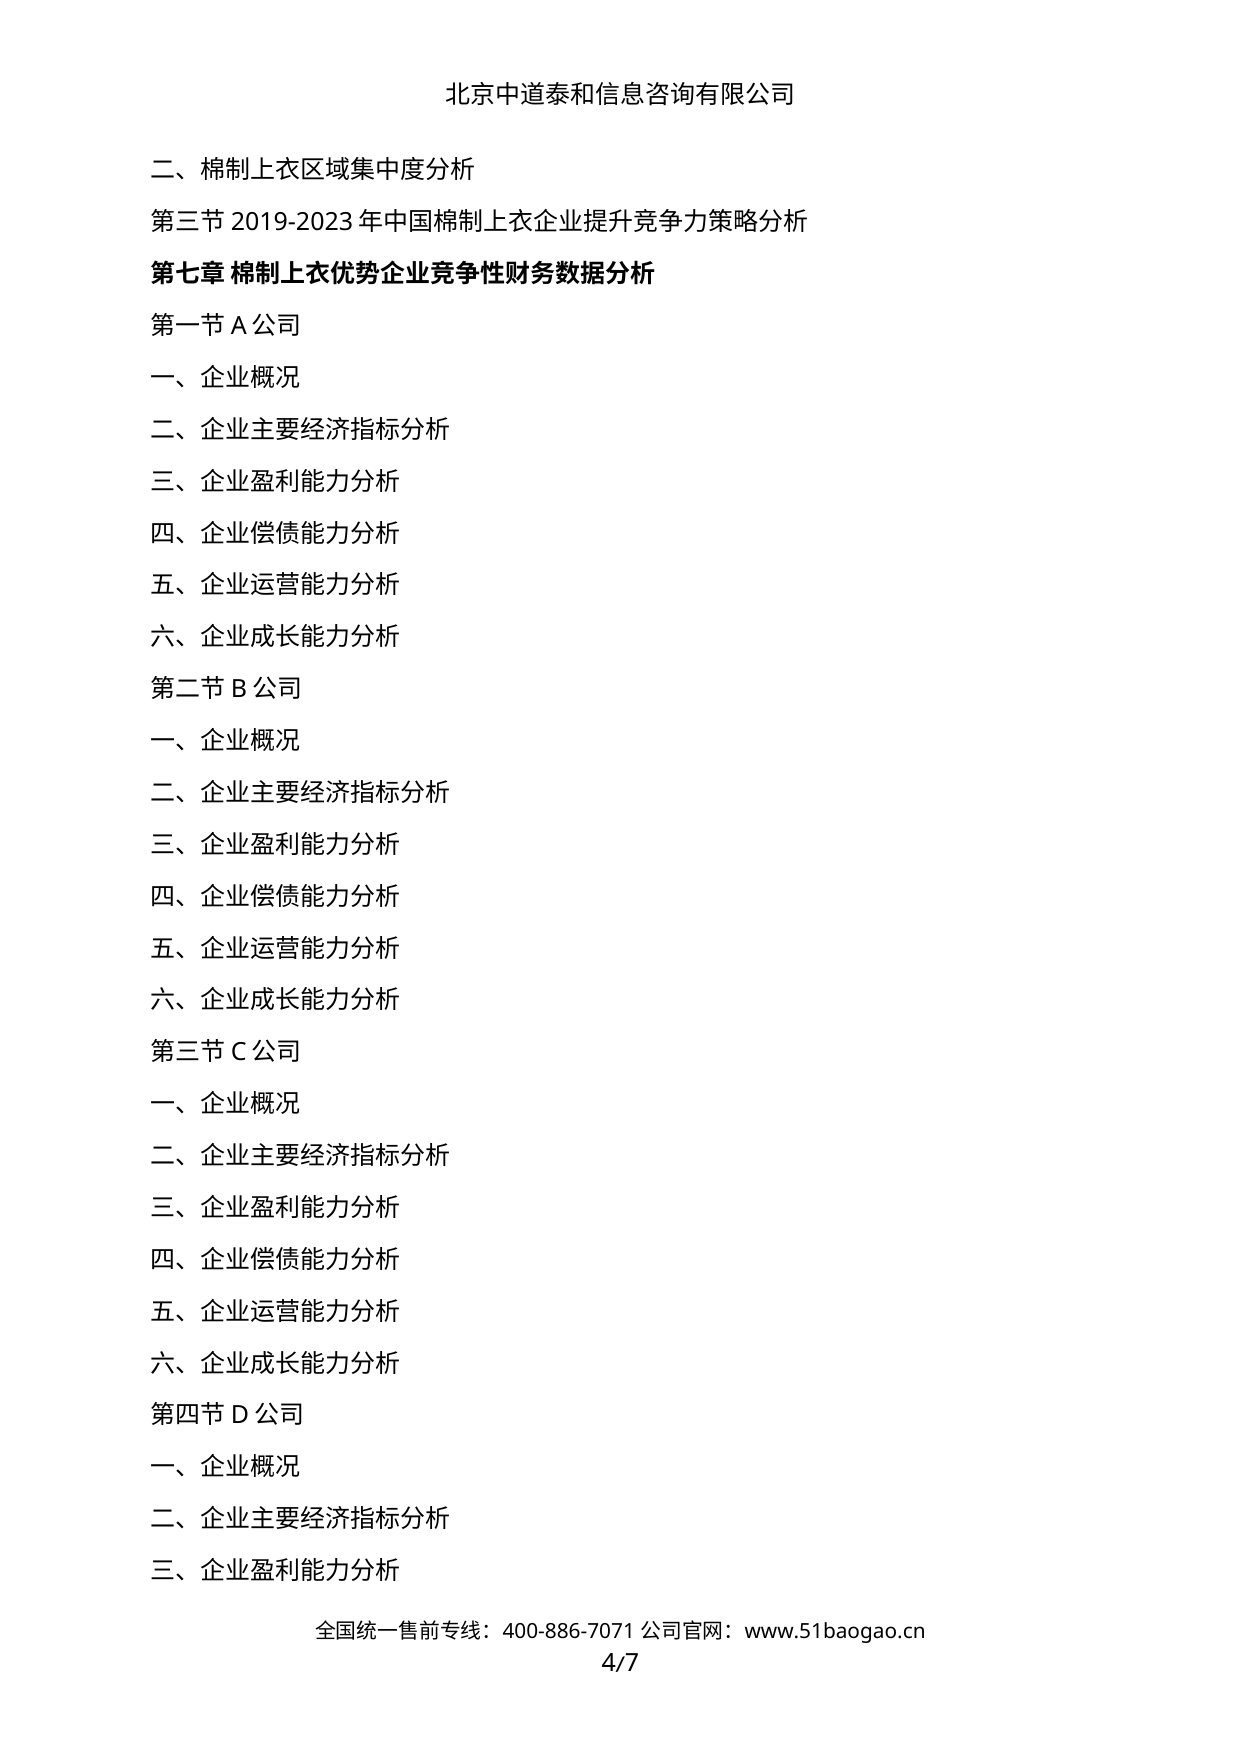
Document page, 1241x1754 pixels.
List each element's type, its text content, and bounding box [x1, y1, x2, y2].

text 五、企业运营能力分析 [150, 1291, 1090, 1327]
text 四、企业偿债能力分析 [150, 513, 1090, 549]
text 六、企业成长能力分析 [150, 1343, 1090, 1379]
text 第四节 D公司 [150, 1395, 1090, 1431]
text 三、企业盈利能力分析 [150, 824, 1090, 861]
text 一、企业概况 [150, 1084, 1090, 1120]
text 一、企业概况 [150, 721, 1090, 757]
text 二、企业主要经济指标分析 [150, 1136, 1090, 1172]
text 二、企业主要经济指标分析 [150, 409, 1090, 446]
text 三、企业盈利能力分析 [150, 461, 1090, 497]
text 五、企业运营能力分析 [150, 928, 1090, 964]
text 三、企业盈利能力分析 [150, 1551, 1090, 1587]
text 五、企业运营能力分析 [150, 565, 1090, 601]
text 一、企业概况 [150, 1447, 1090, 1483]
text 三、企业盈利能力分析 [150, 1187, 1090, 1224]
text 一、企业概况 [150, 357, 1090, 394]
text 第七章 棉制上衣优势企业竞争性财务数据分析 [150, 254, 1090, 290]
text 第三节 2019-2023年中国棉制上衣企业提升竞争力策略分析 [150, 202, 1090, 238]
text 第二节 B公司 [150, 669, 1090, 705]
text 四、企业偿债能力分析 [150, 876, 1090, 912]
text 第三节 C公司 [150, 1032, 1090, 1068]
text 六、企业成长能力分析 [150, 617, 1090, 653]
text 四、企业偿债能力分析 [150, 1239, 1090, 1276]
text 六、企业成长能力分析 [150, 980, 1090, 1016]
text 二、企业主要经济指标分析 [150, 772, 1090, 809]
text 二、企业主要经济指标分析 [150, 1499, 1090, 1535]
text 二、棉制上衣区域集中度分析 [150, 150, 1090, 186]
text 第一节 A公司 [150, 306, 1090, 342]
